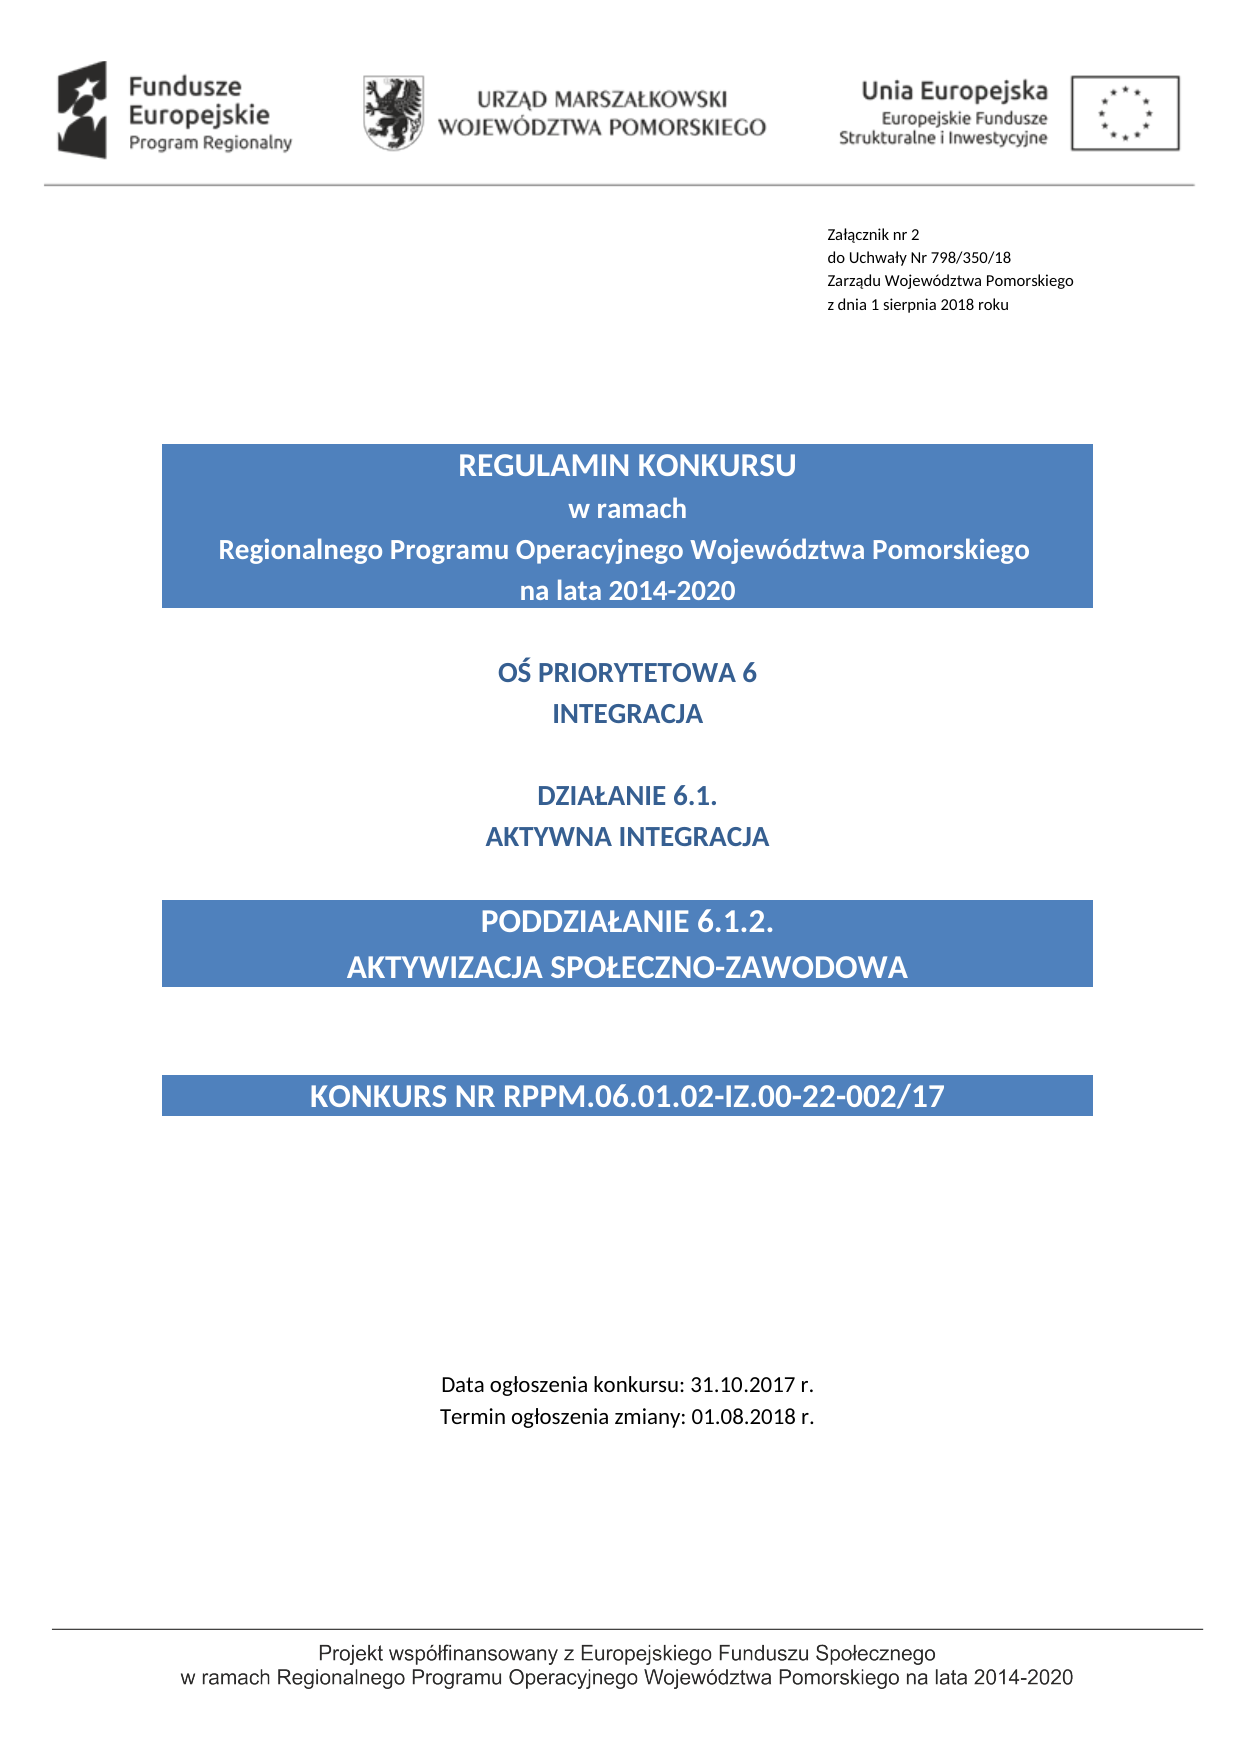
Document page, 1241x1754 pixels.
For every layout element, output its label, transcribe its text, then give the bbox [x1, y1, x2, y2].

text Termin ogłoszenia zmiany: 01.08.2018 r. [162, 1402, 1093, 1430]
picture [43, 61, 1197, 188]
text AKTYWNA INTEGRACJA [162, 818, 1093, 853]
text Regionalnego Programu Operacyjnego Województwa Pomorskiego na lata 2014-2020 [162, 531, 1093, 608]
text w ramach [162, 490, 1093, 526]
text OŚ PRIORYTETOWA 6 [162, 654, 1093, 690]
text INTEGRACJA [162, 695, 1093, 731]
text PODDZIAŁANIE 6.1.2. [162, 900, 1093, 941]
picture [51, 1628, 1204, 1689]
text KONKURS NR RPPM.06.01.02-IZ.00-22-002/17 [162, 1075, 1093, 1116]
text Data ogłoszenia konkursu: 31.10.2017 r. [162, 1370, 1093, 1398]
text Załącznik nr 2 do Uchwały Nr 798/350/18 [827, 224, 1093, 267]
text z dnia 1 sierpnia 2018 roku [827, 294, 1093, 314]
text AKTYWIZACJA SPOŁECZNO-ZAWODOWA [162, 947, 1093, 987]
text REGULAMIN KONKURSU [162, 444, 1093, 484]
text DZIAŁANIE 6.1. [162, 777, 1093, 813]
text Zarządu Województwa Pomorskiego [827, 271, 1093, 291]
